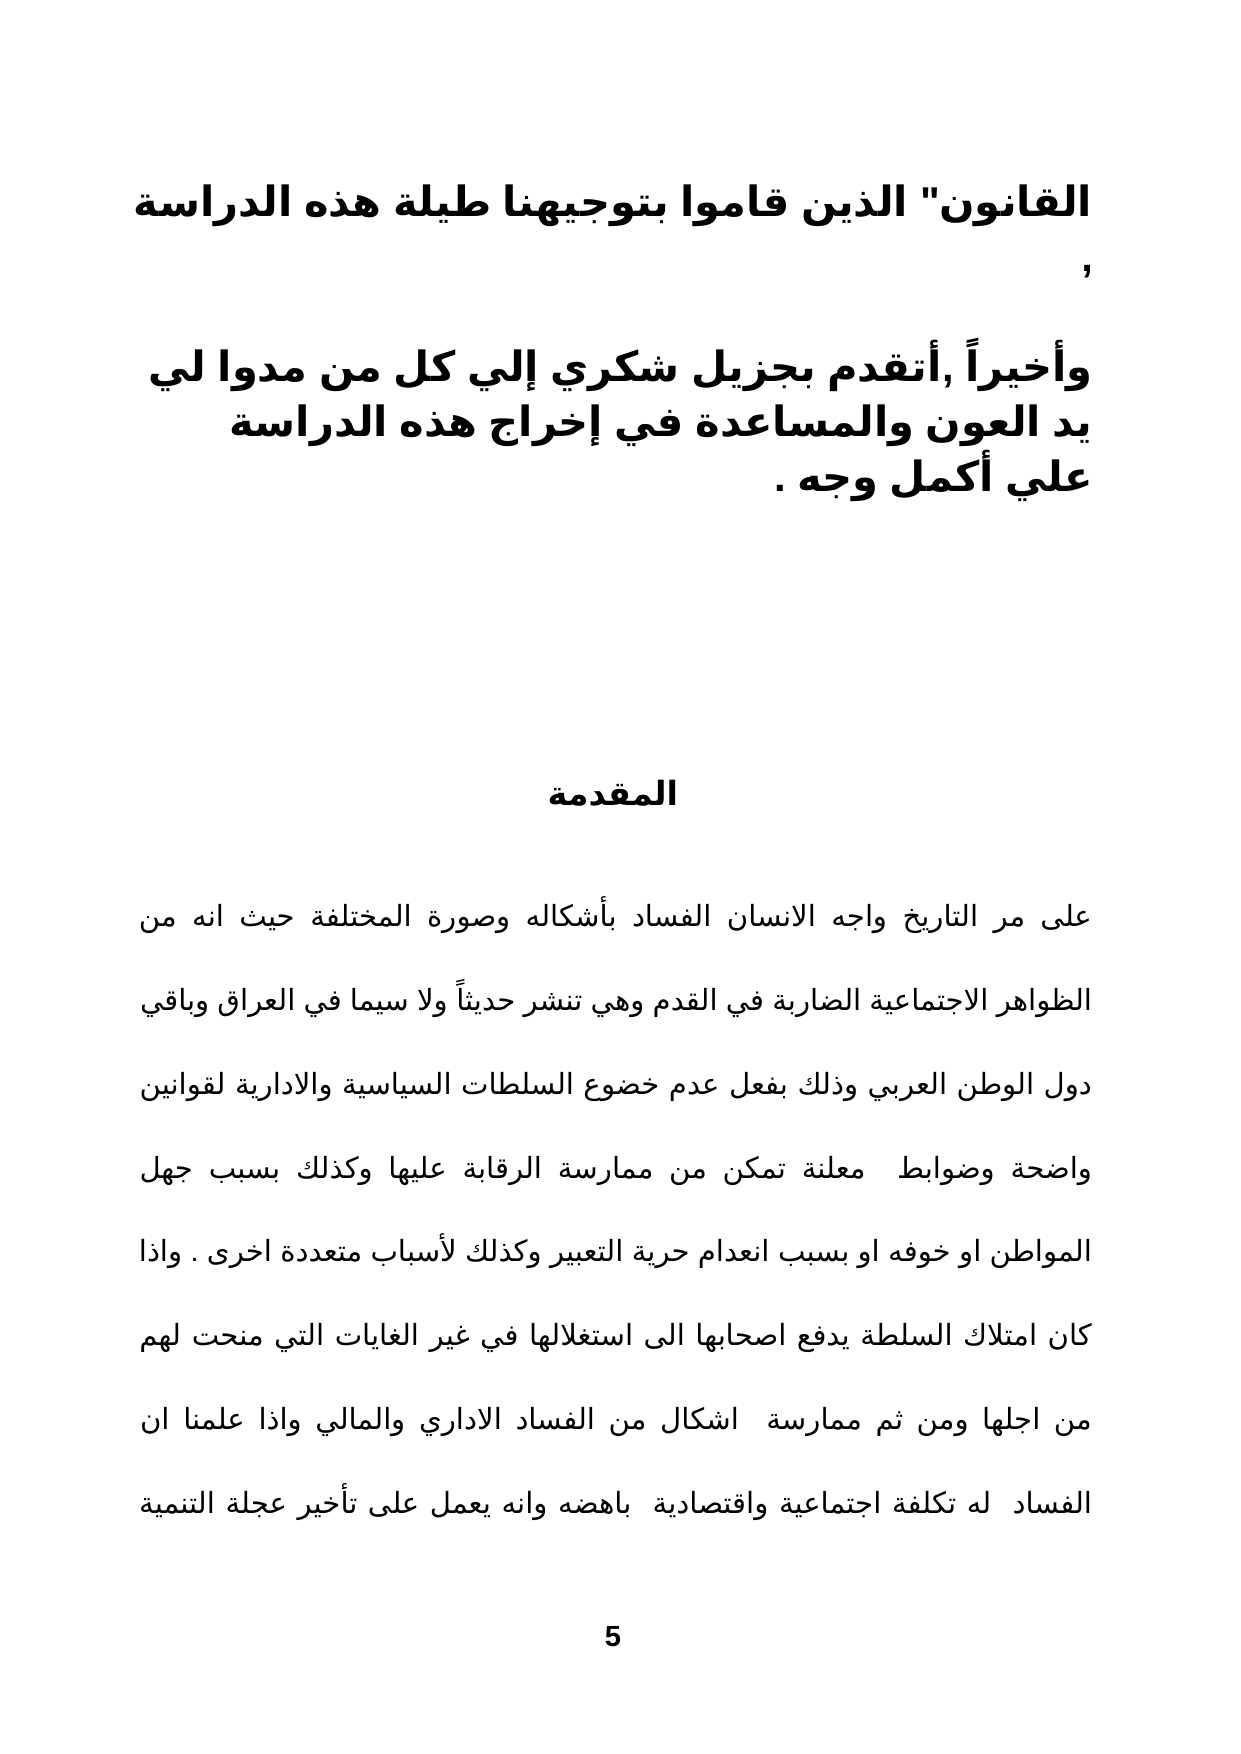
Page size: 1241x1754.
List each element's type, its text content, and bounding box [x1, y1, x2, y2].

text المقدمة [133, 774, 1093, 812]
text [133, 177, 1093, 501]
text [139, 899, 1093, 1519]
